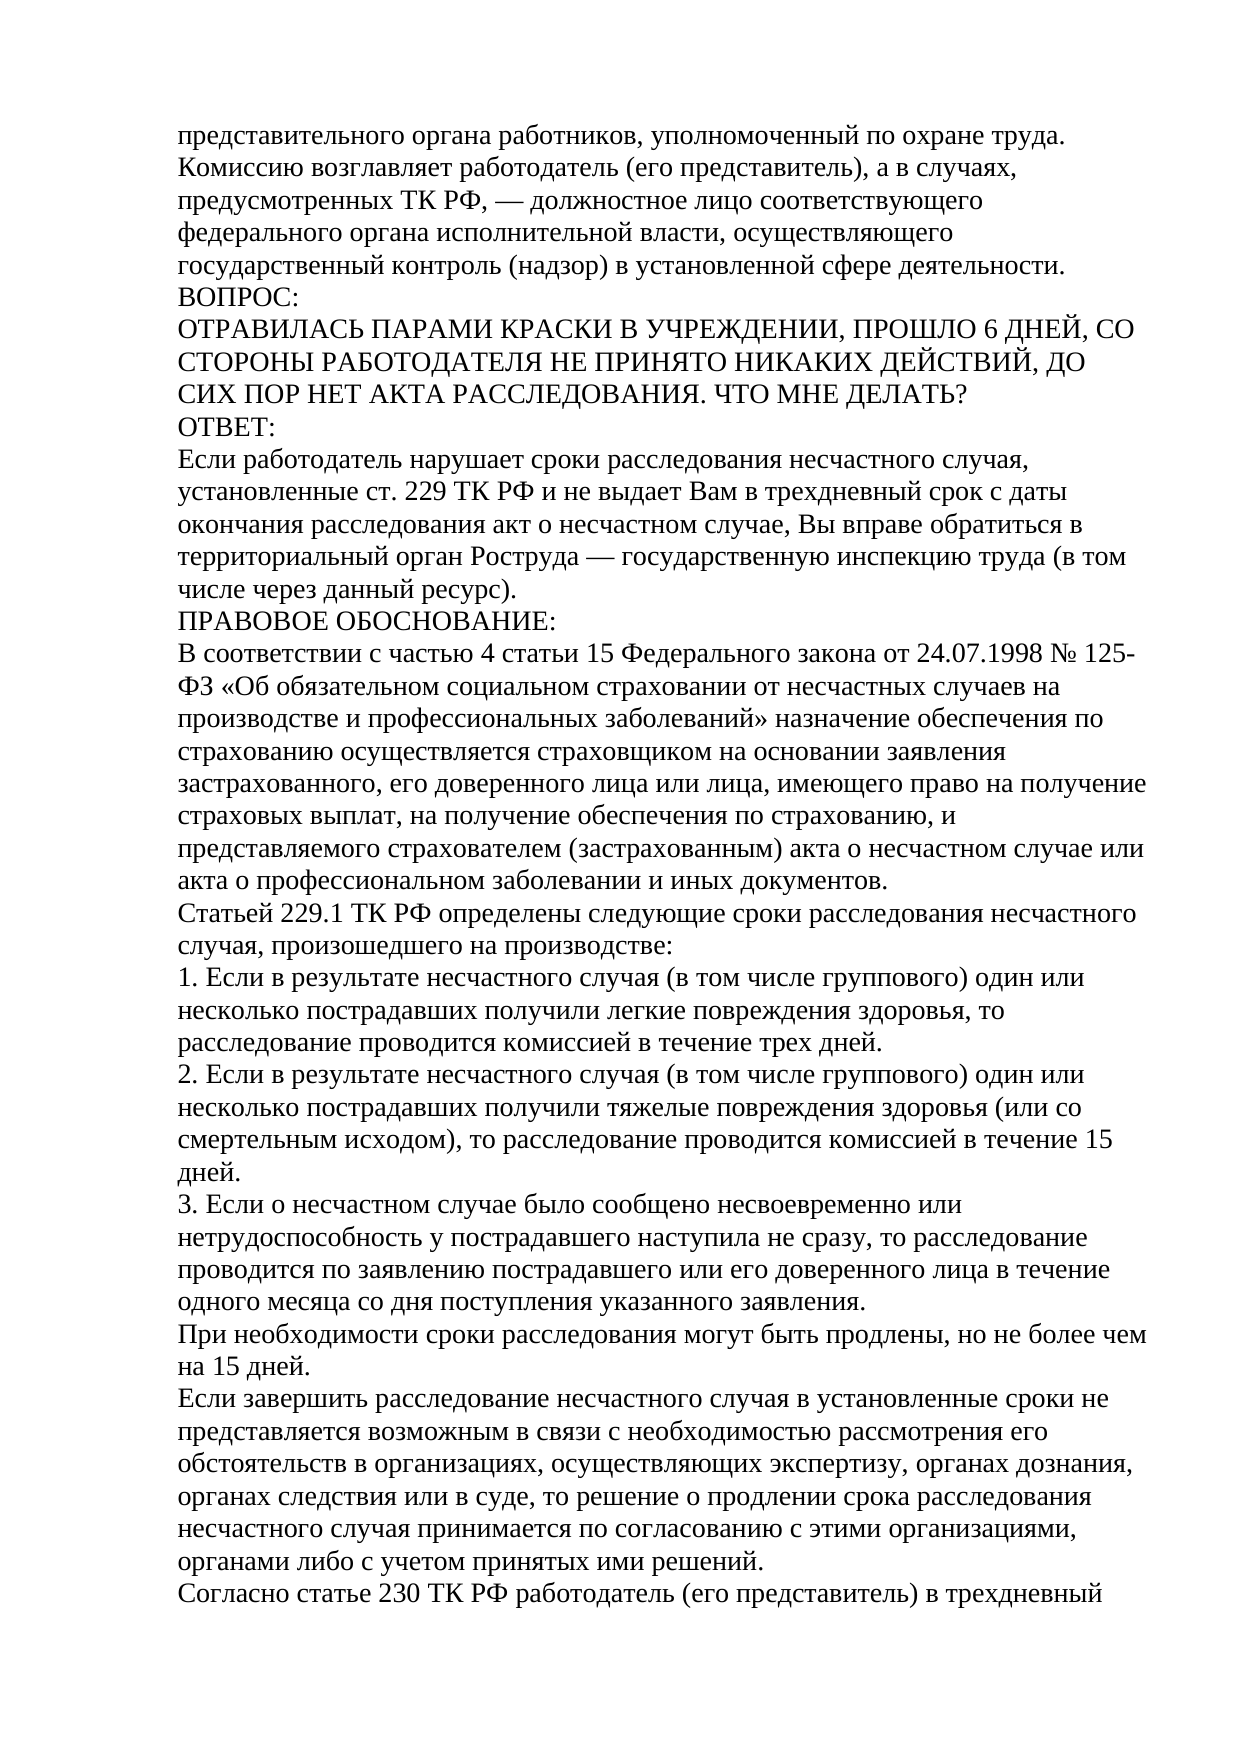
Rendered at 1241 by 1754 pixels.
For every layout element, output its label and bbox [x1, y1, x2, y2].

text [177, 118, 1152, 1608]
